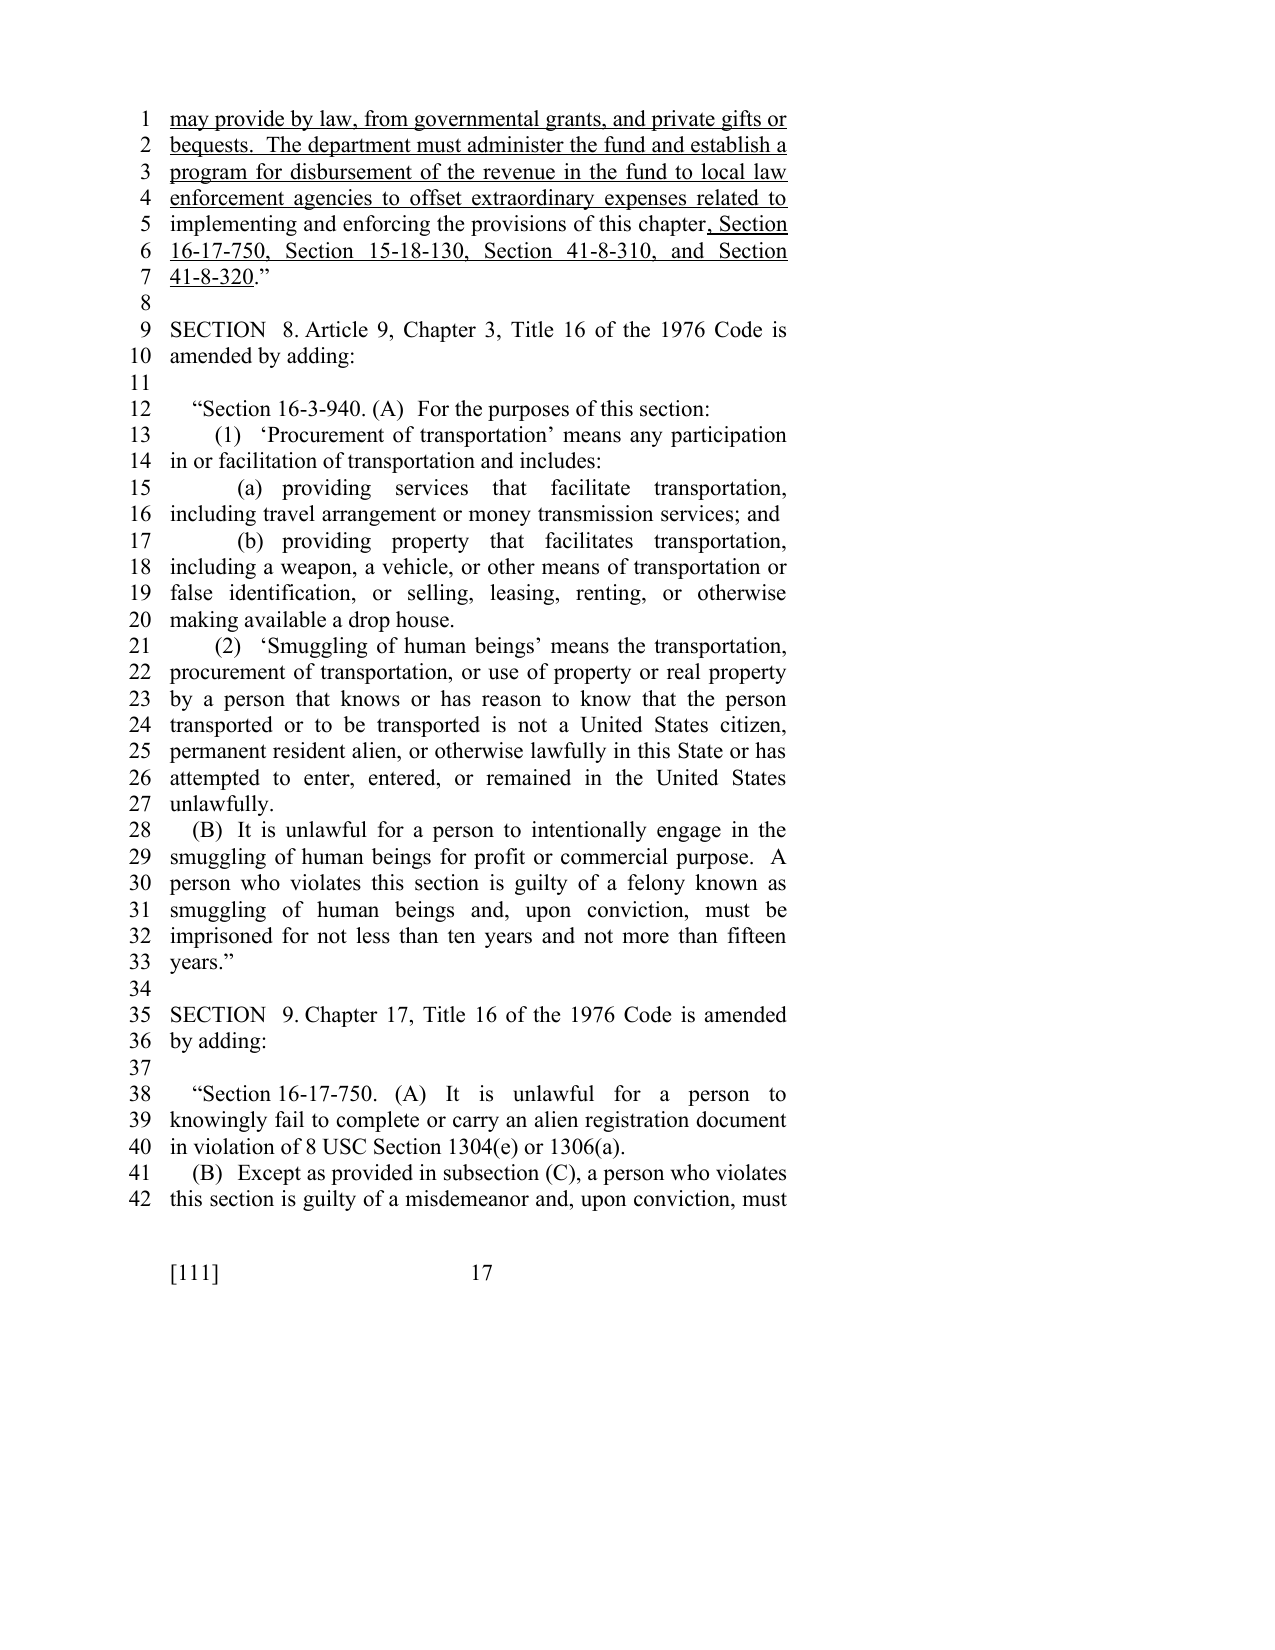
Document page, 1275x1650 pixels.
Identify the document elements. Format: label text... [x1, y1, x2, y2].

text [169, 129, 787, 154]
text (a) providing services that facilitate transportation, including travel arrangement or money transmission services; and (b) providing property that facilitates transportation, including a weapon, a vehicle, or other means of transportation or false identification, or selling, leasing, renting, or otherwise making available a drop house. [169, 474, 787, 632]
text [169, 1159, 787, 1212]
text “Section 16-3-940. (A) For the purposes of this section: [169, 395, 787, 421]
text “Section 16-17-750. (A) It is unlawful for a person to knowingly fail to complete or carry an alien registration document in violation of 8 USC Section 1304(e) or 1306(a). [169, 1080, 787, 1159]
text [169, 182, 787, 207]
text (B) It is unlawful for a person to intentionally engage in the smuggling of human beings for profit or commercial purpose. A person who violates this section is guilty of a felony known as smuggling of human beings and, upon conviction, must be imprisoned for not less than ten years and not more than fifteen years.” [169, 817, 787, 975]
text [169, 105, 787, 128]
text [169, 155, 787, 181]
text (2) ‘Smuggling of human beings’ means the transportation, procurement of transportation, or use of property or real property by a person that knows or has reason to know that the person transported or to be transported is not a United States citizen, permanent resident alien, or otherwise lawfully in this State or has attempted to enter, entered, or remained in the United States unlawfully. [169, 632, 787, 817]
text SECTION 9. Chapter 17, Title 16 of the 1976 Code is amended by adding: [169, 1001, 787, 1054]
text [169, 208, 787, 260]
text (1) ‘Procurement of transportation’ means any participation in or facilitation of transportation and includes: [169, 421, 787, 474]
text SECTION 8. Article 9, Chapter 3, Title 16 of the 1976 Code is amended by adding: [169, 316, 787, 368]
